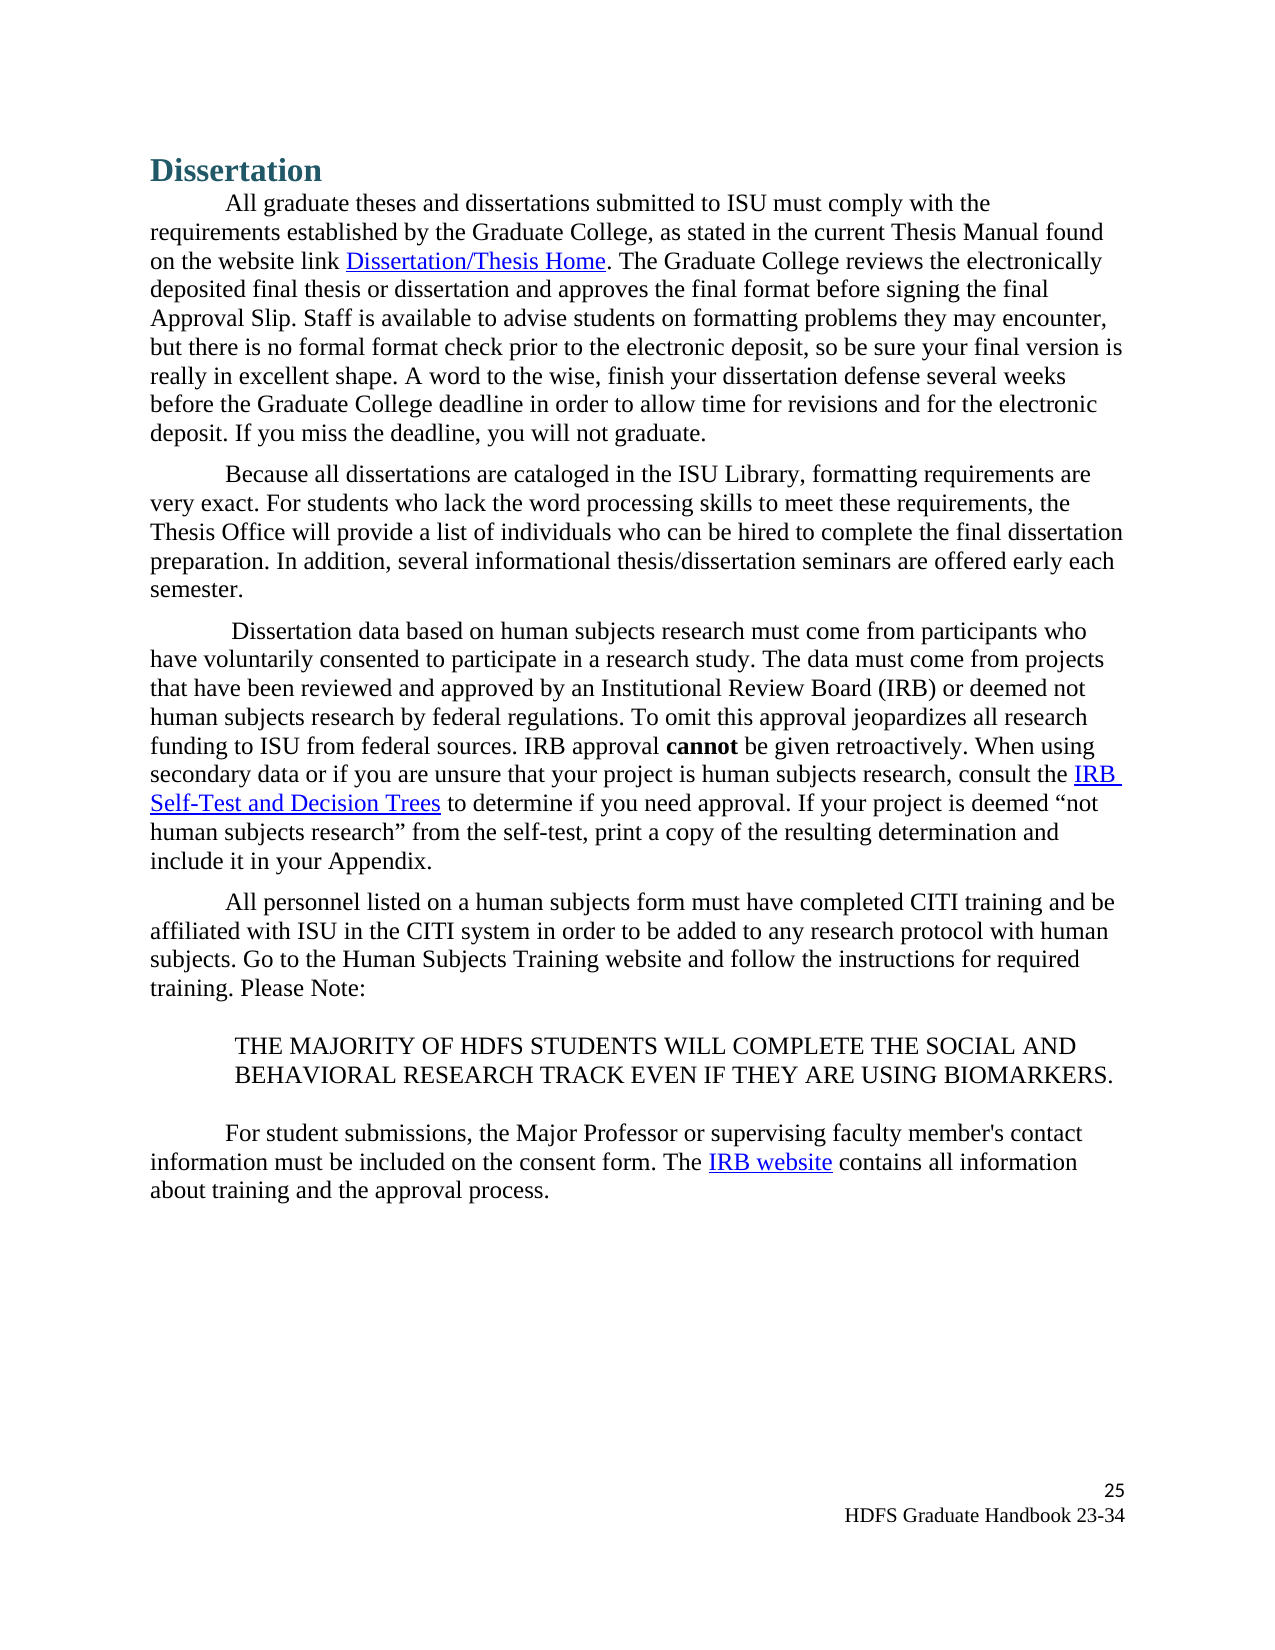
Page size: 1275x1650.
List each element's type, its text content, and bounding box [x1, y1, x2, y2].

text Because all dissertations are cataloged in the ISU Library, formatting requirements are very exact. For students who lack the word processing skills to meet these requirements, the Thesis Office will provide a list of individuals who can be hired to complete the final dissertation preparation. In addition, several informational thesis/dissertation seminars are offered early each semester. [150, 459, 1125, 603]
text THE MAJORITY OF HDFS STUDENTS WILL COMPLETE THE SOCIAL AND BEHAVIORAL RESEARCH TRACK EVEN IF THEY ARE USING BIOMARKERS. [234, 1031, 1125, 1089]
text For student submissions, the Major Professor or supervising faculty member's contact information must be included on the consent form. The IRB website contains all information about training and the approval process. [150, 1118, 1125, 1204]
text Dissertation data based on human subjects research must come from participants who have voluntarily consented to participate in a research study. The data must come from projects that have been reviewed and approved by an Institutional Review Board (IRB) or deemed not human subjects research by federal regulations. To omit this approval jeopardizes all research funding to ISU from federal sources. IRB approval cannot be given retroactively. When using secondary data or if you are unsure that your project is human subjects research, consult the IRB Self-Test and Decision Trees to determine if you need approval. If your project is deemed “not human subjects research” from the self-test, print a copy of the resulting determination and include it in your Appendix. [150, 616, 1125, 874]
text All personnel listed on a human subjects form must have completed CITI training and be affiliated with ISU in the CITI system in order to be added to any research protocol with human subjects. Go to the Human Subjects Training website and follow the instructions for required training. Please Note: [150, 887, 1125, 1002]
subtitle Dissertation [150, 150, 1125, 188]
text All graduate theses and dissertations submitted to ISU must comply with the requirements established by the Graduate College, as stated in the current Thesis Manual found on the website link Dissertation/Thesis Home. The Graduate College reviews the electronically deposited final thesis or dissertation and approves the final format before signing the final Approval Slip. Staff is available to advise students on formatting problems they may encounter, but there is no formal format check prior to the electronic deposit, so be sure your final version is really in excellent shape. A word to the wise, finish your dissertation defense several weeks before the Graduate College deadline in order to allow time for revisions and for the electronic deposit. If you miss the deadline, you will not graduate. [150, 188, 1125, 447]
